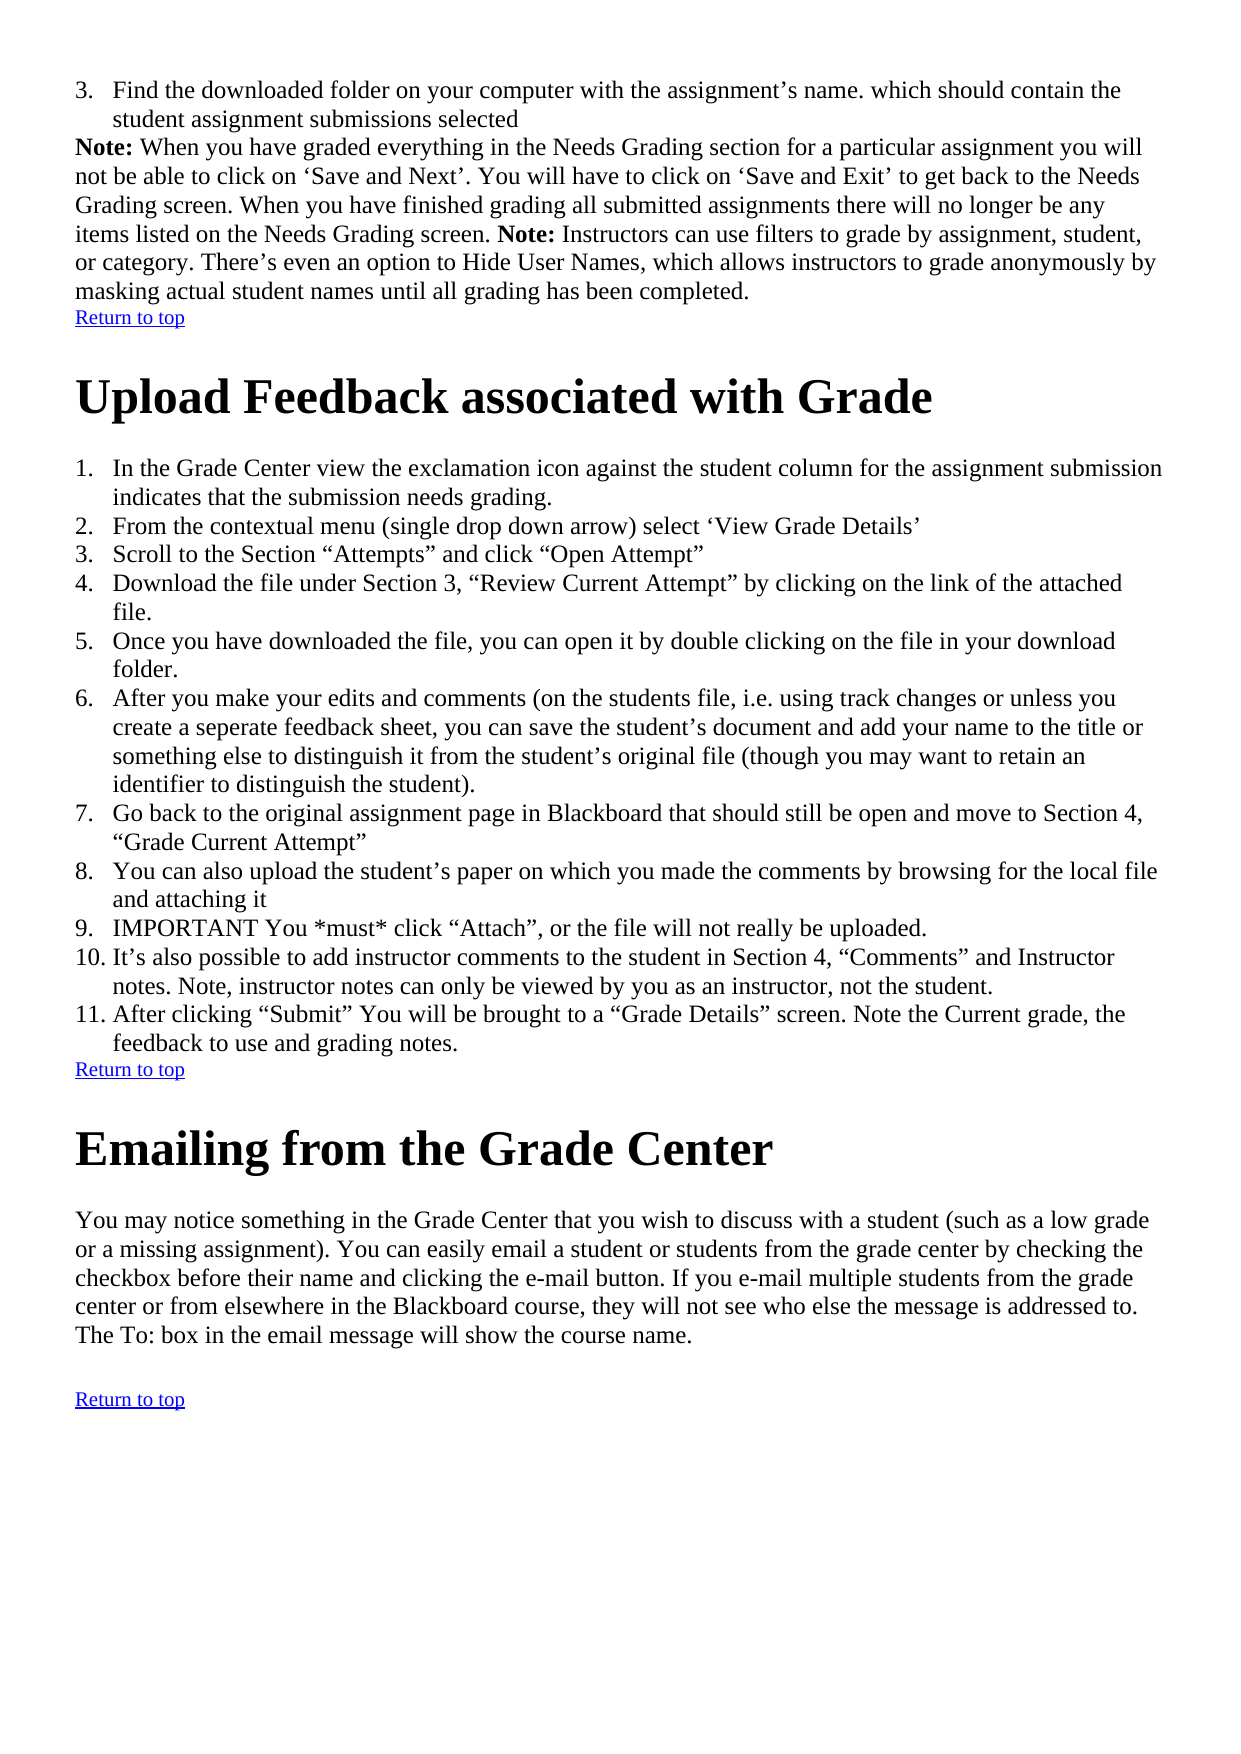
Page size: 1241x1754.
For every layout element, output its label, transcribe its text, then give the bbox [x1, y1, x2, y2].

subtitle Emailing from the Grade Center [75, 1118, 1165, 1176]
list Download the file under Section 3, “Review Current Attempt” by clicking on the link of the attached file. [75, 568, 1165, 626]
text Note: When you have graded everything in the Needs Grading section for a particular assignment you will not be able to click on ‘Save and Next’. You will have to click on ‘Save and Exit’ to get back to the Needs Grading screen. When you have finished grading all submitted assignments there will no longer be any items listed on the Needs Grading screen. Note: Instructors can use filters to grade by assignment, student, or category. There’s even an option to Hide User Names, which allows instructors to grade anonymously by masking actual student names until all grading has been completed. [75, 132, 1165, 305]
text Return to top [75, 1057, 1165, 1081]
list Scroll to the Section “Attempts” and click “Open Attempt” [75, 539, 1165, 568]
subtitle Upload Feedback associated with Grade [75, 367, 1165, 424]
list Go back to the original assignment page in Blackboard that should still be open and move to Section 4, “Grade Current Attempt” [75, 798, 1165, 856]
list After you make your edits and comments (on the students file, i.e. using track changes or unless you create a seperate feedback sheet, you can save the student’s document and add your name to the title or something else to distinguish it from the student’s original file (though you may want to retain an identifier to distinguish the student). [75, 683, 1165, 798]
list Find the downloaded folder on your computer with the assignment’s name. which should contain the student assignment submissions selected [75, 75, 1165, 132]
text Return to top [75, 1386, 1165, 1411]
text You may notice something in the Grade Center that you wish to discuss with a student (such as a low grade or a missing assignment). You can easily email a student or students from the grade center by checking the checkbox before their name and clicking the e-mail button. If you e-mail multiple students from the grade center or from elsewhere in the Blackboard course, they will not see who else the message is addressed to. The To: box in the email message will show the course name. [75, 1205, 1165, 1349]
list IMPORTANT You *must* click “Attach”, or the file will not really be uploaded. [75, 913, 1165, 942]
text Return to top [75, 305, 1165, 329]
list Once you have downloaded the file, you can open it by double clicking on the file in your download folder. [75, 626, 1165, 683]
list In the Grade Center view the exclamation icon against the student column for the assignment submission indicates that the submission needs grading. [75, 453, 1165, 511]
list After clicking “Submit” You will be brought to a “Grade Details” screen. Note the Current grade, the feedback to use and grading notes. [75, 999, 1165, 1057]
list You can also upload the student’s paper on which you made the comments by browsing for the local file and attaching it [75, 856, 1165, 913]
list It’s also possible to add instructor comments to the student in Section 4, “Comments” and Instructor notes. Note, instructor notes can only be viewed by you as an instructor, not the student. [75, 942, 1165, 999]
list From the contextual menu (single drop down arrow) select ‘View Grade Details’ [75, 511, 1165, 539]
